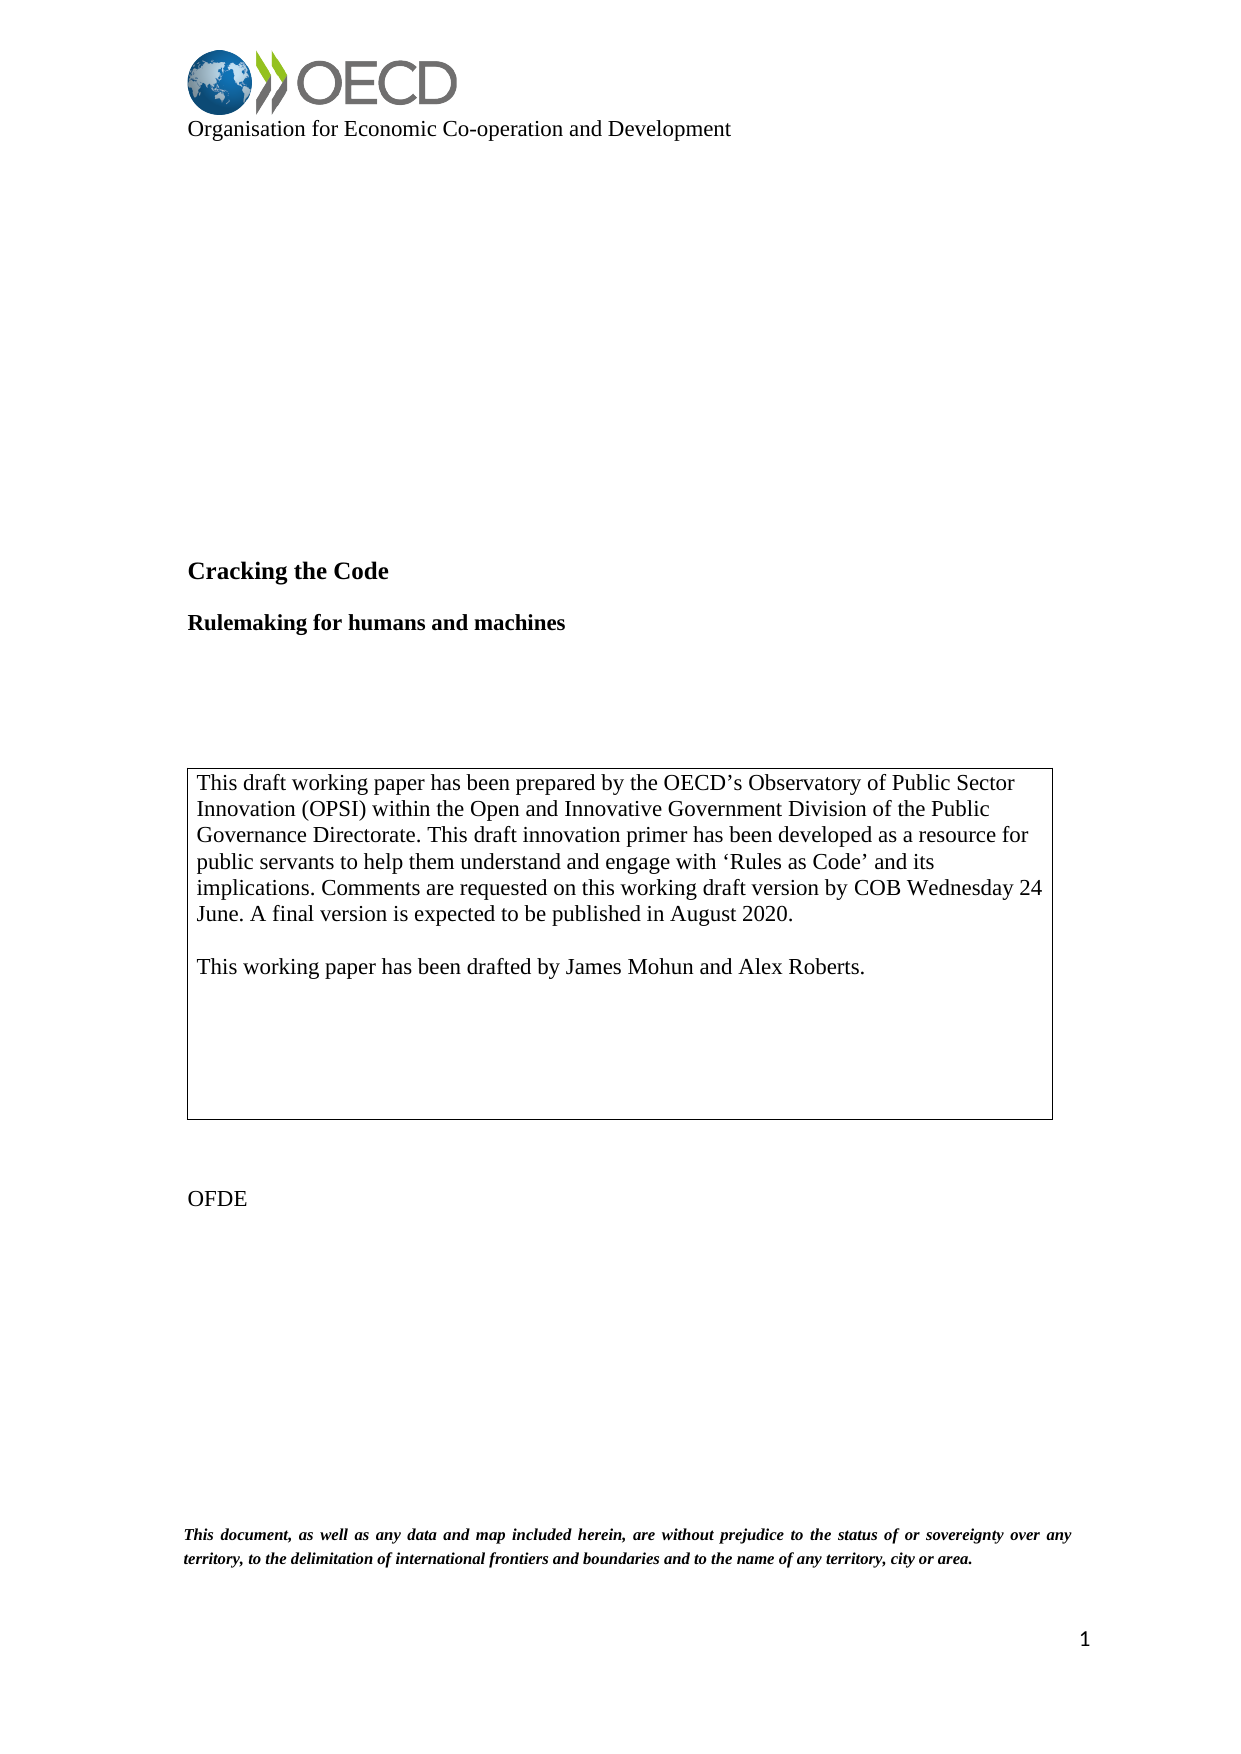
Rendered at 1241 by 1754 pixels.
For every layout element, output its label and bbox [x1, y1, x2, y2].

picture [187, 50, 457, 115]
